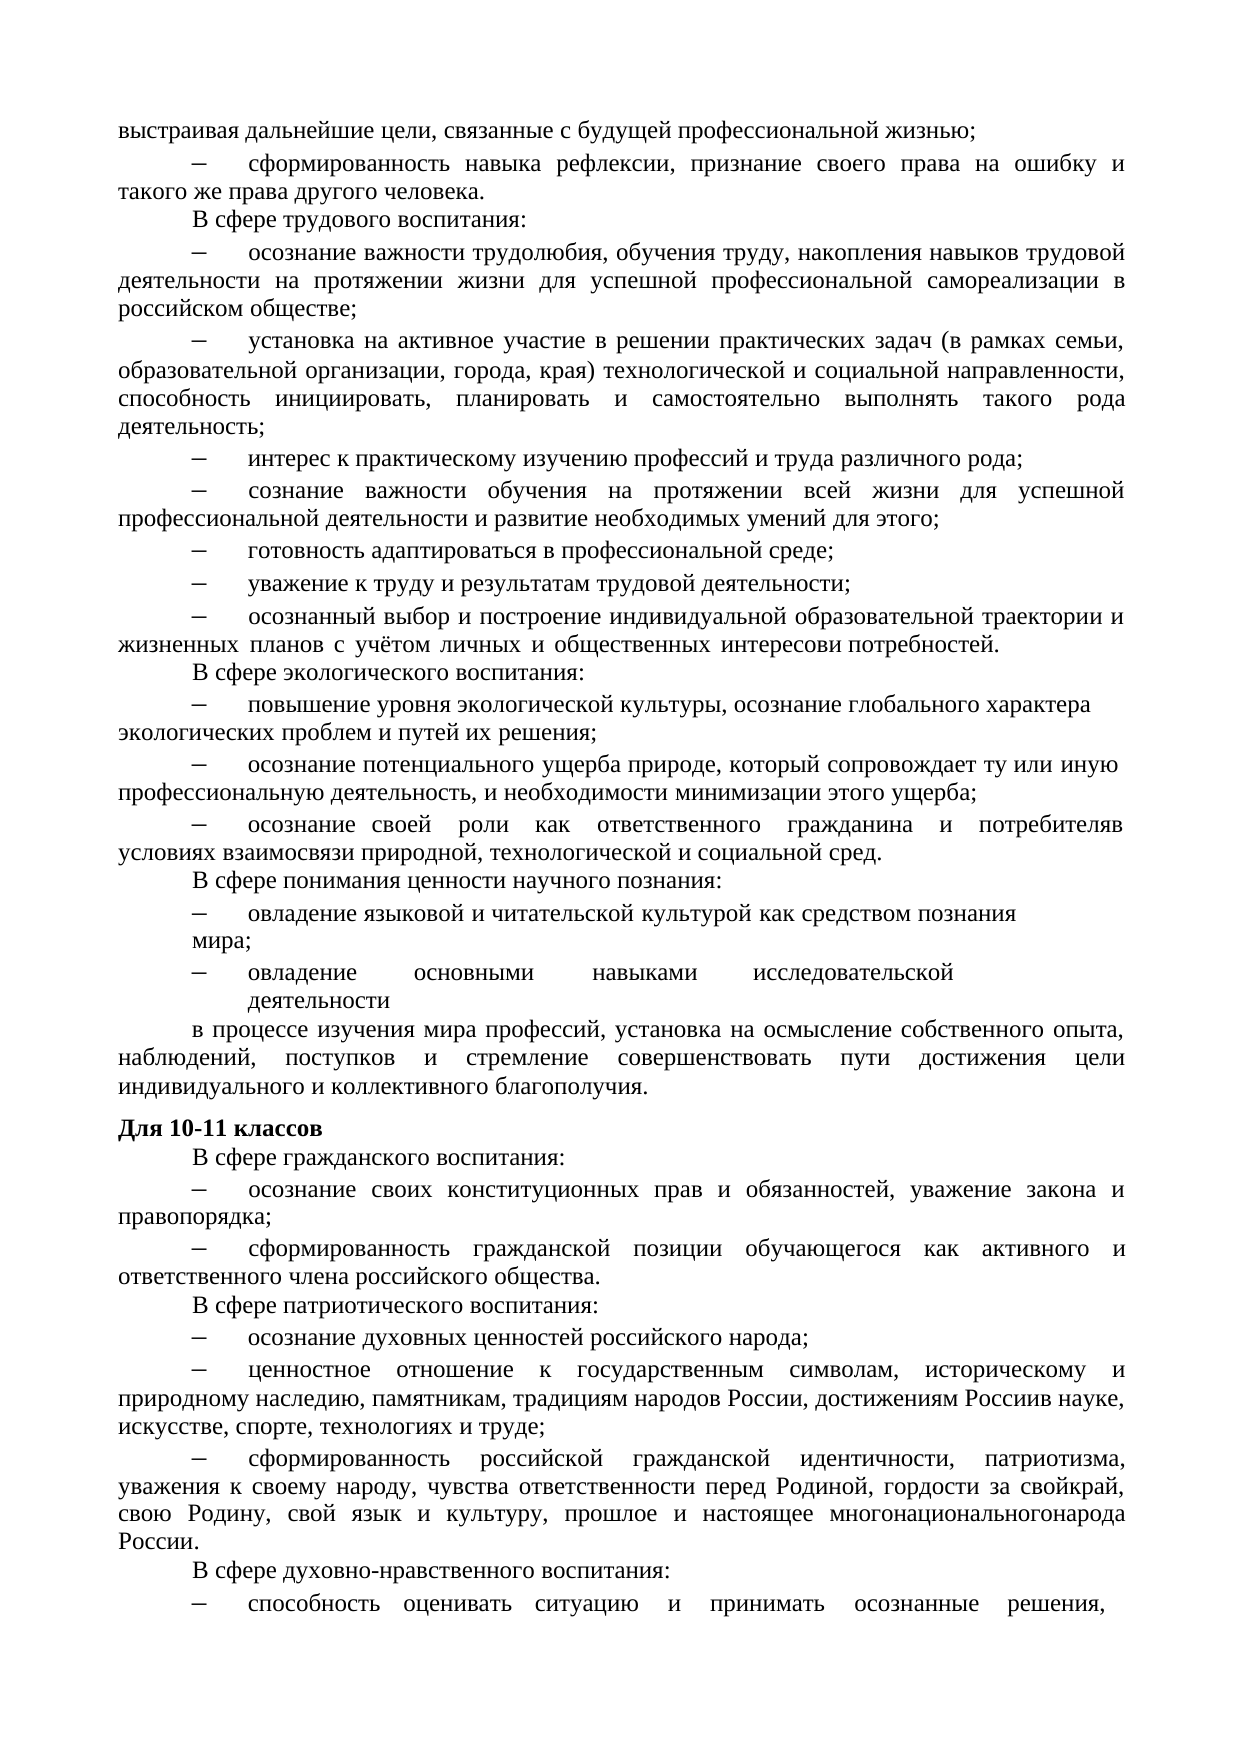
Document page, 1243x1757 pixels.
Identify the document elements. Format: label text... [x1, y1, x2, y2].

subtitle Для 10-11 классов [118, 1113, 1136, 1142]
list сформированность гражданской позиции обучающегося как активного и ответственного члена российского общества. [118, 1232, 1126, 1290]
list осознание своих конституционных прав и обязанностей, уважение закона и правопорядка; [118, 1172, 1125, 1230]
text В сфере экологического воспитания: [192, 658, 1136, 686]
list осознание своей роли как ответственного гражданина и потребителяв условиях взаимосвязи природной, технологической и социальной сред. [118, 807, 1124, 865]
list осознание важности трудолюбия, обучения труду, накопления навыков трудовой деятельности на протяжении жизни для успешной профессиональной самореализации в российском обществе; [118, 235, 1126, 321]
list сформированность навыка рефлексии, признание своего права на ошибку и такого же права другого человека. [118, 146, 1125, 205]
text В сфере трудового воспитания: [192, 205, 1136, 233]
list осознание духовных ценностей российского народа; [192, 1319, 1136, 1352]
text В сфере патриотического воспитания: [192, 1290, 1136, 1319]
list повышение уровня экологической культуры, осознание глобального характера экологических проблем и путей их решения; [118, 688, 1093, 746]
list установка на активное участие в решении практических задач (в рамках семьи, образовательной организации, города, края) технологической и социальной направленности, способность инициировать, планировать и самостоятельно выполнять такого рода деятельность; [118, 322, 1126, 440]
list осознание потенциального ущерба природе, который сопровождает ту или иную профессиональную деятельность, и необходимости минимизации этого ущерба; [118, 748, 1122, 806]
list уважение к труду и результатам трудовой деятельности; [192, 565, 1136, 598]
list готовность адаптироваться в профессиональной среде; [192, 532, 1136, 565]
list осознанный выбор и построение индивидуальной образовательной траектории и жизненных планов с учётом личных и общественных интересови потребностей. [118, 599, 1125, 657]
text В сфере гражданского воспитания: [192, 1142, 1136, 1171]
list ценностное отношение к государственным символам, историческому и природному наследию, памятникам, традициям народов России, достижениям Россиив науке, искусстве, спорте, технологиях и труде; [118, 1352, 1126, 1439]
list сознание важности обучения на протяжении всей жизни для успешной профессиональной деятельности и развитие необходимых умений для этого; [118, 474, 1124, 532]
text выстраивая дальнейшие цели, связанные с будущей профессиональной жизнью; [118, 116, 1136, 144]
list овладение языковой и читательской культурой как средством познания мира; [192, 896, 1018, 954]
list овладение основными навыками исследовательской деятельности [192, 956, 955, 1014]
text В сфере понимания ценности научного познания: [192, 865, 1136, 894]
text В сфере духовно-нравственного воспитания: [192, 1556, 1136, 1584]
list способность оценивать ситуацию и принимать осознанные решения, [192, 1584, 1136, 1618]
list сформированность российской гражданской идентичности, патриотизма, уважения к своему народу, чувства ответственности перед Родиной, гордости за свойкрай, свою Родину, свой язык и культуру, прошлое и настоящее многонациональногонарода России. [118, 1441, 1126, 1555]
text в процессе изучения мира профессий, установка на осмысление собственного опыта, наблюдений, поступков и стремление совершенствовать пути достижения цели индивидуального и коллективного благополучия. [118, 1014, 1125, 1100]
list интерес к практическому изучению профессий и труда различного рода; [192, 440, 1136, 473]
